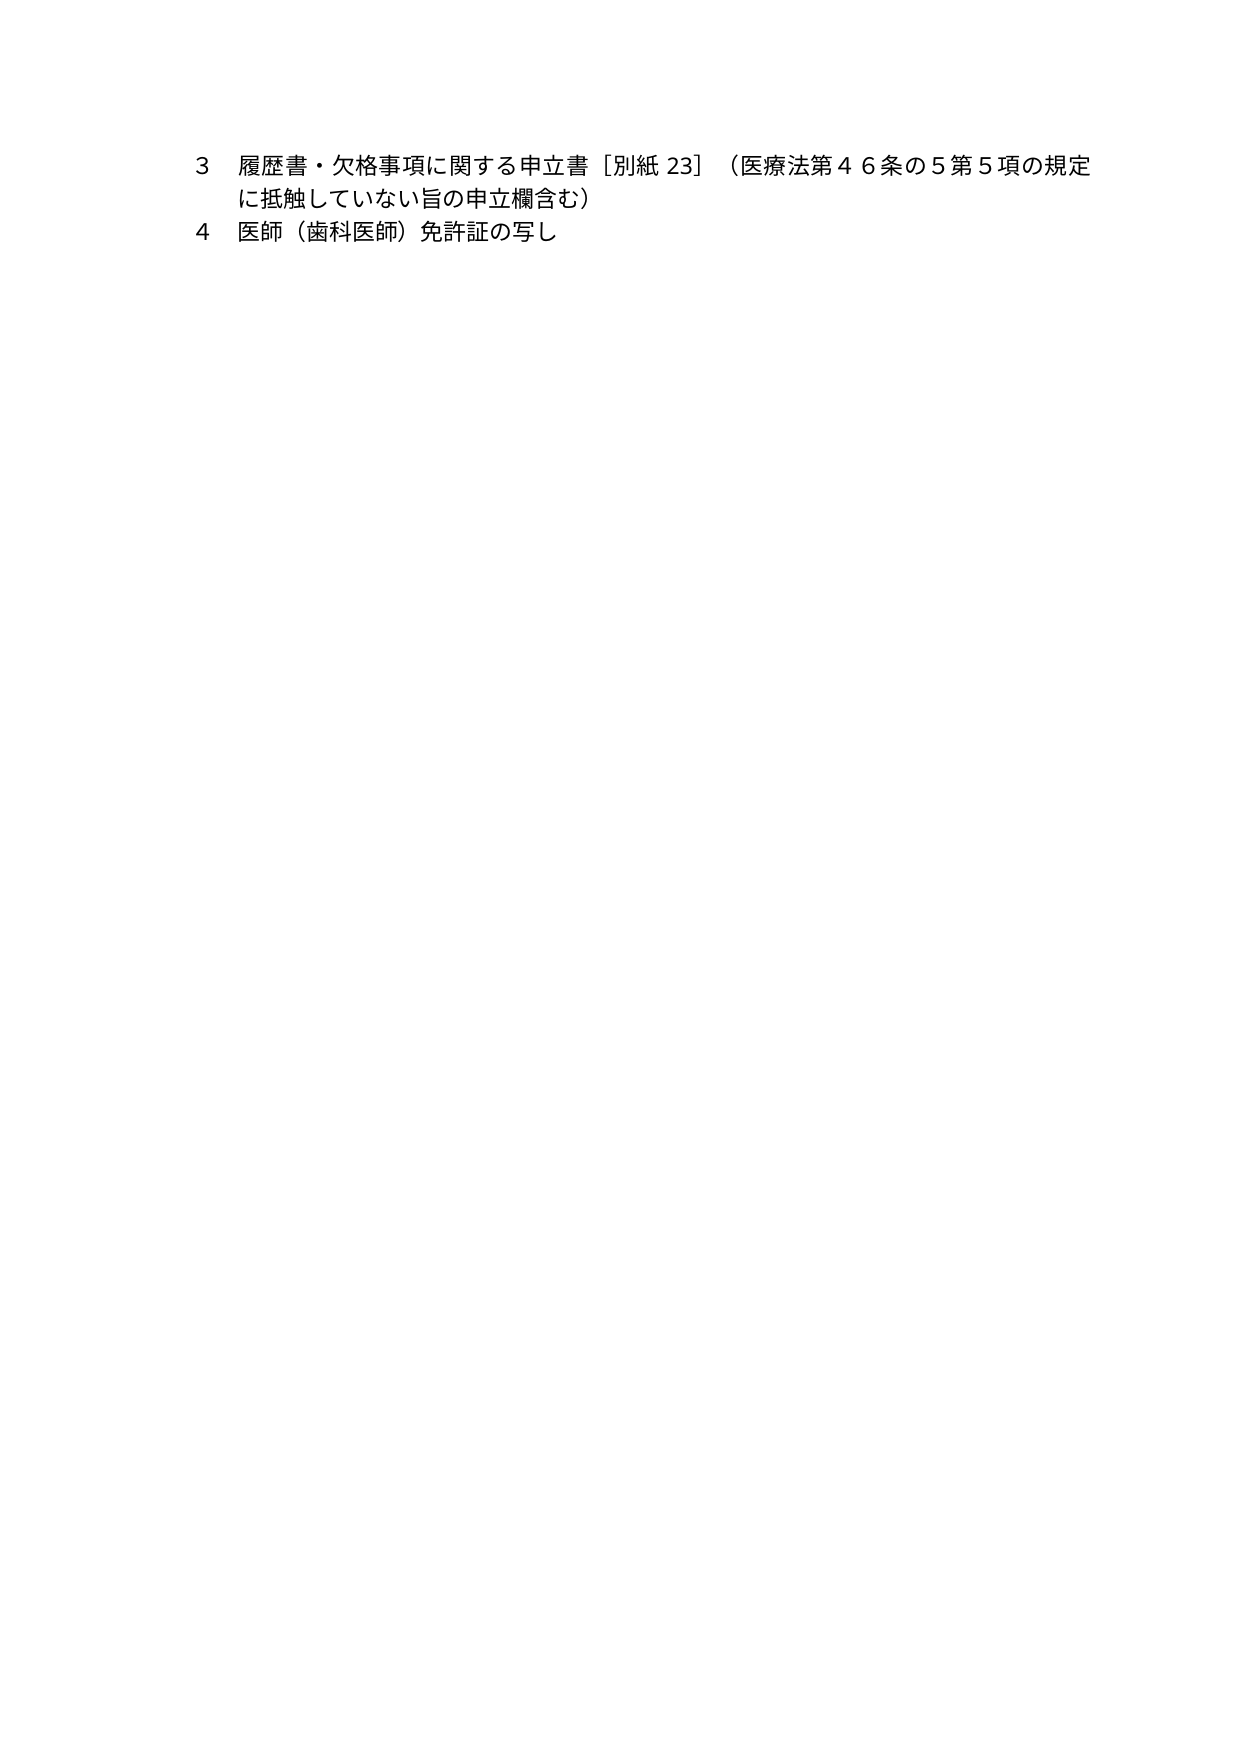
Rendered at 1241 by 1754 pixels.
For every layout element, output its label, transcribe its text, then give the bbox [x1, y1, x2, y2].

text ４ 医師（歯科医師）免許証の写し [191, 214, 1093, 247]
text ３ 履歴書・欠格事項に関する申立書［別紙23］（医療法第４６条の５第５項の規定に抵触していない旨の申立欄含む） [191, 148, 1093, 214]
